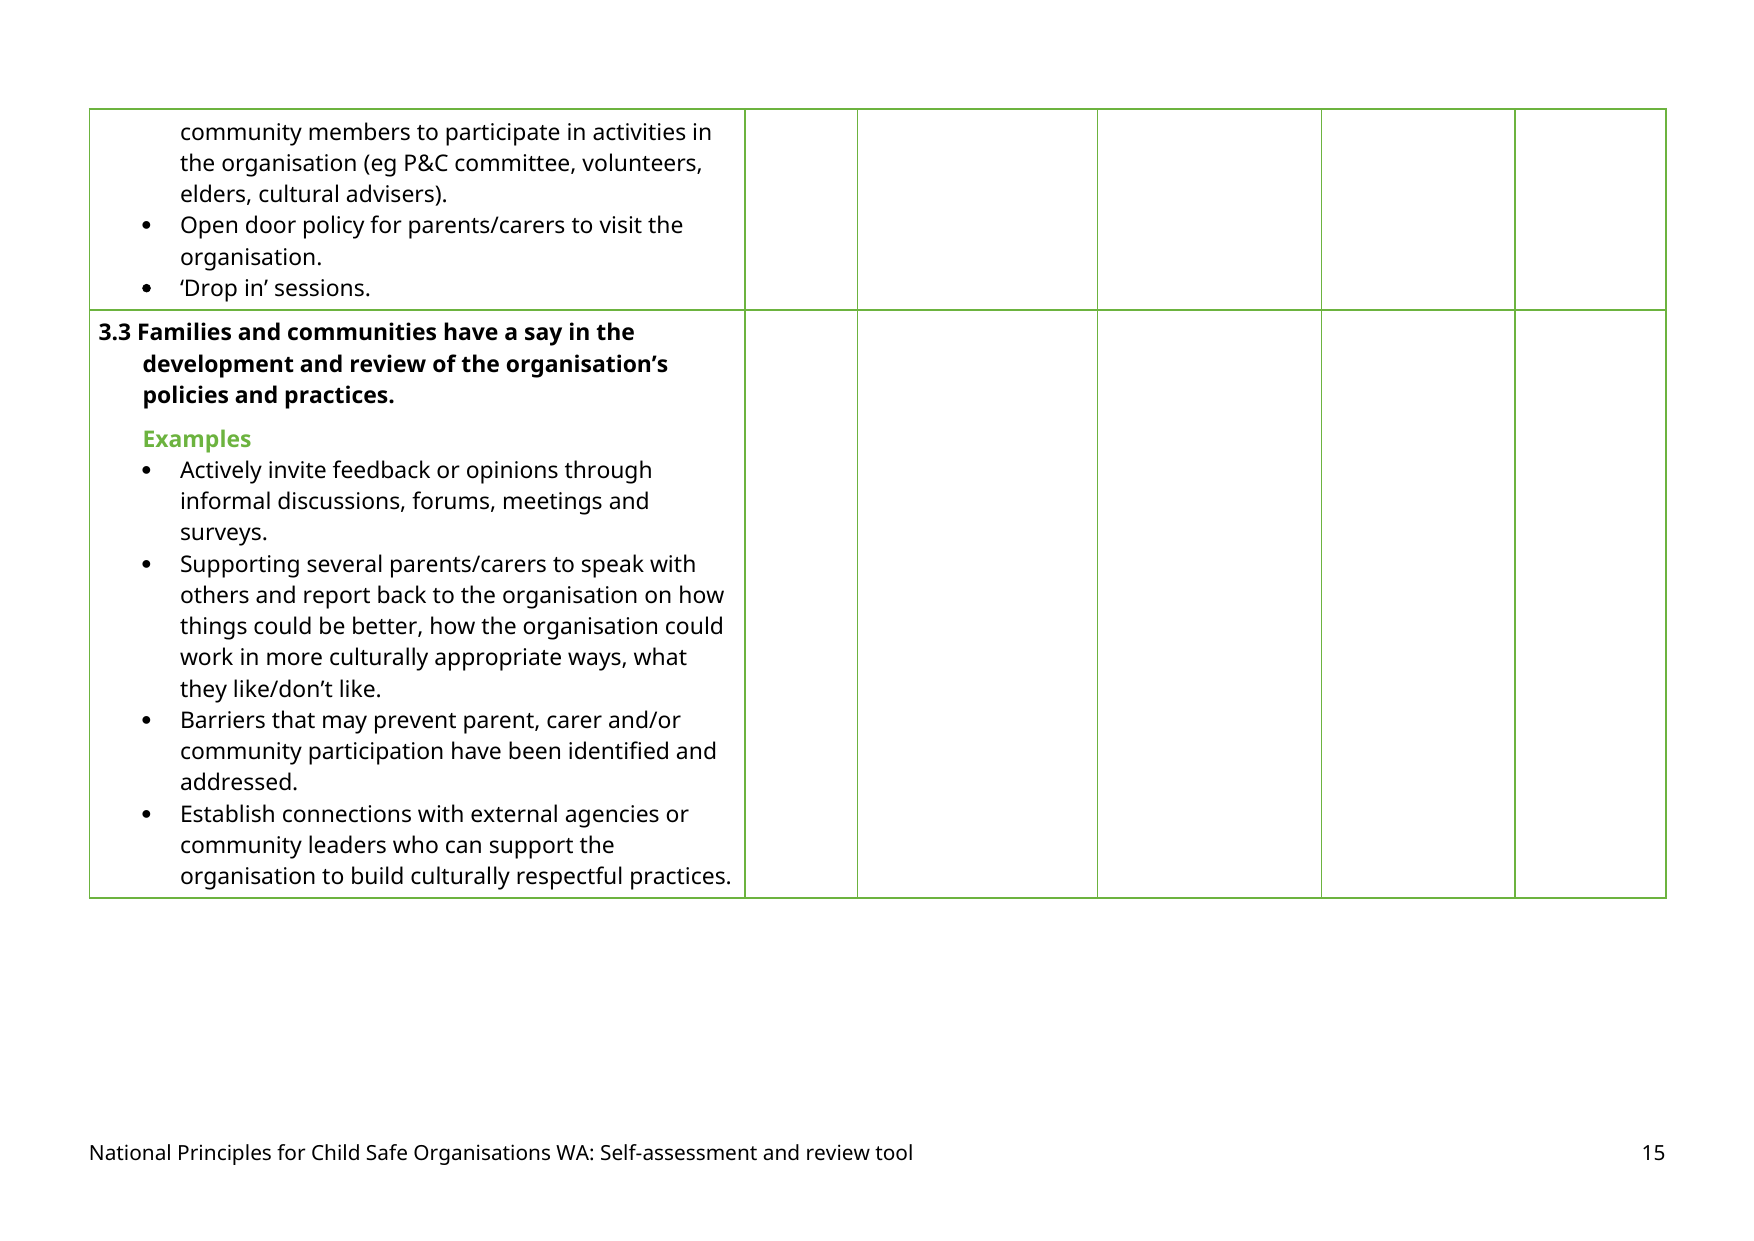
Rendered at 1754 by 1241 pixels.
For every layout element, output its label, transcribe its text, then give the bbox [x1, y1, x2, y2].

table_cell [858, 311, 1097, 897]
table_cell [858, 110, 1097, 309]
table_cell [1322, 110, 1514, 309]
table_cell [1322, 311, 1514, 897]
table_cell [1098, 110, 1321, 309]
table_cell [1516, 110, 1665, 309]
table_cell [1516, 311, 1665, 897]
table_cell [746, 110, 857, 309]
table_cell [90, 110, 744, 309]
table_cell [746, 311, 857, 897]
table_cell 3.3 Families and communities have a say in the development and review of the organisation’s policies and practices. Examples Actively invite feedback or opinions through informal discussions, forums, meetings and surveys. Supporting several parents/carers to speak with others and report back to the organisation on how things could be better, how the organisation could work in more culturally appropriate ways, what they like/don’t like. Barriers that may prevent parent, carer and/or community participation have been identified and addressed. Establish connections with external agencies or community leaders who can support the organisation to build culturally respectful practices. [90, 311, 744, 897]
table_cell [1098, 311, 1321, 897]
